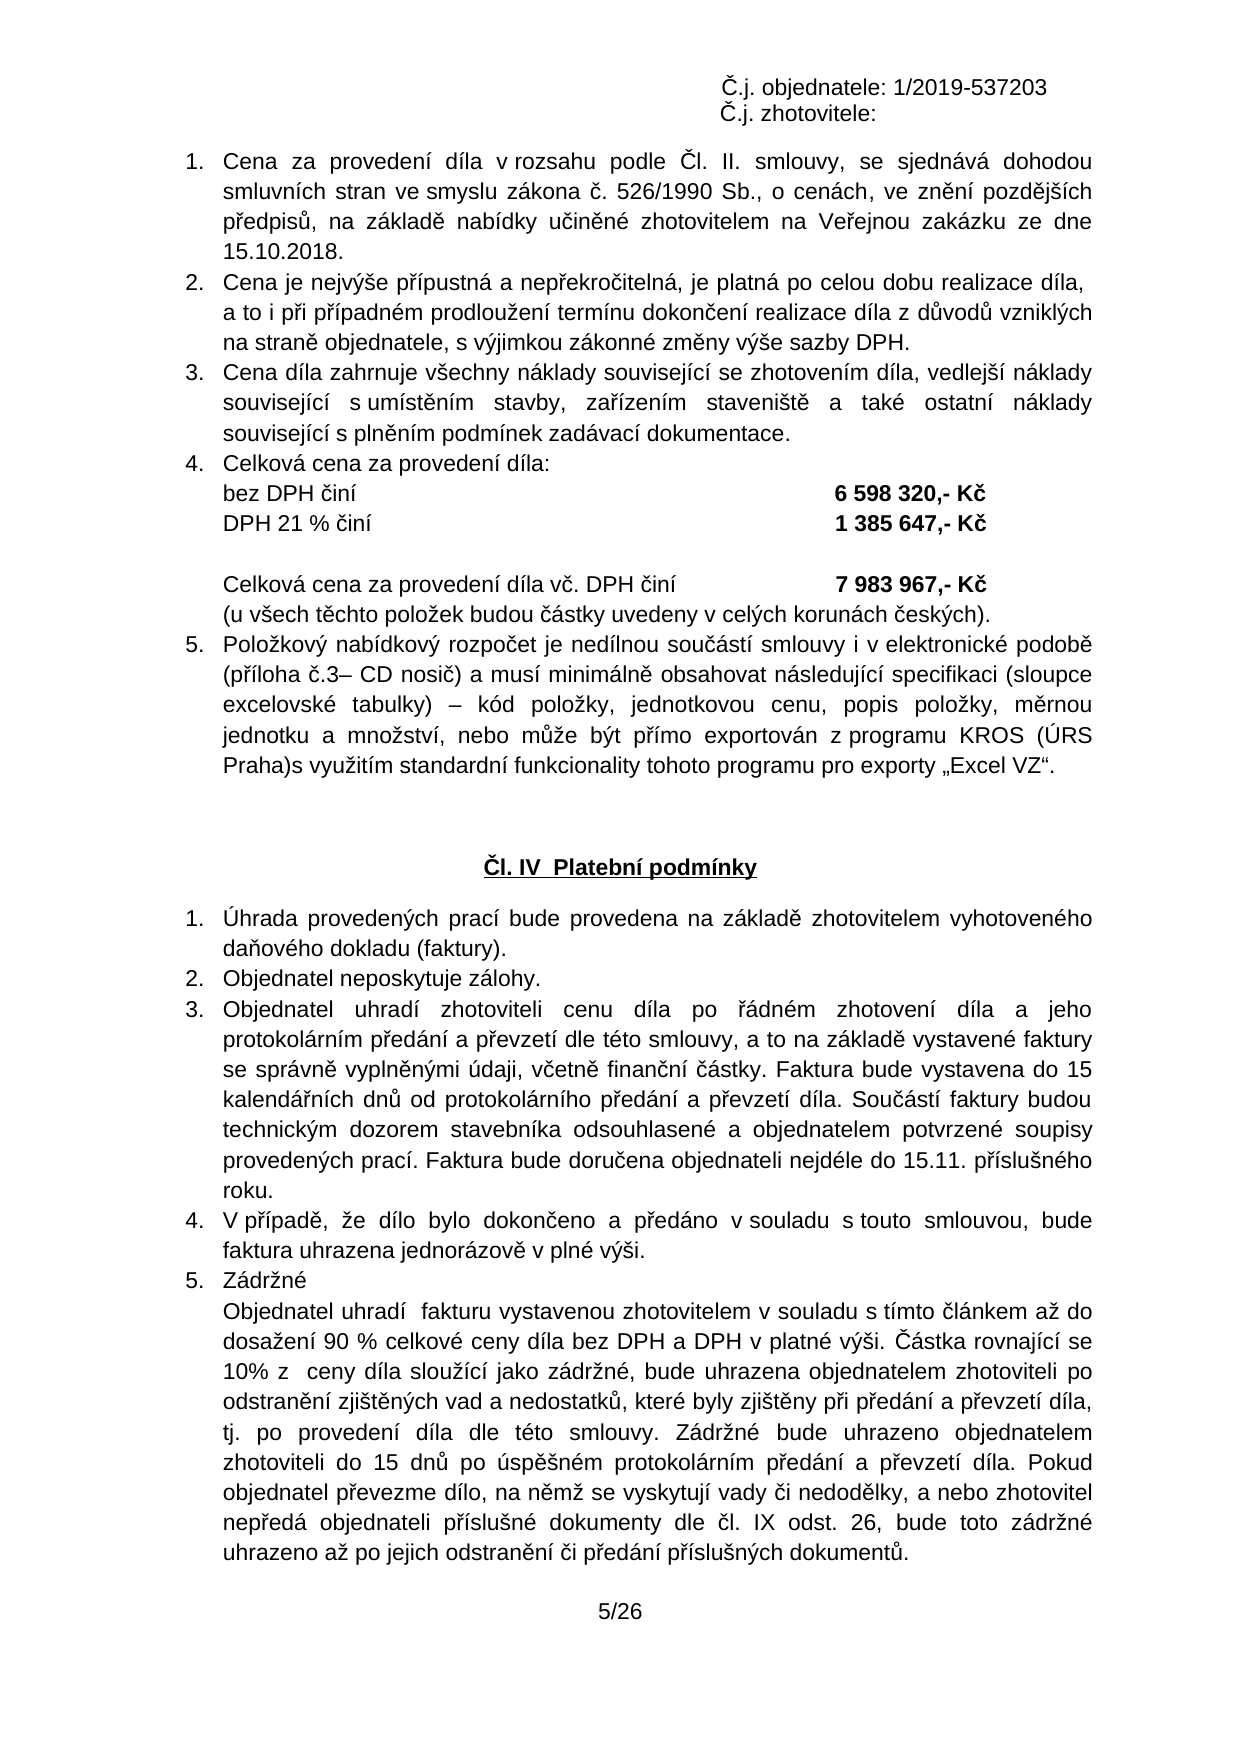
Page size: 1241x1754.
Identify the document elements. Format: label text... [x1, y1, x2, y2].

list Zádržné [185, 1267, 1093, 1294]
list Cena je nejvýše přípustná a nepřekročitelná, je platná po celou dobu realizace díla, a to i při případném prodloužení termínu dokončení realizace díla z důvodů vzniklých na straně objednatele, s výjimkou zákonné změny výše sazby DPH. [185, 268, 1093, 355]
list Objednatel neposkytuje zálohy. [185, 965, 1093, 992]
list Objednatel uhradí fakturu vystavenou zhotovitelem v souladu s tímto článkem až do dosažení 90 % celkové ceny díla bez DPH a DPH v platné výši. Částka rovnající se 10% z ceny díla sloužící jako zádržné, bude uhrazena objednatelem zhotoviteli po odstranění zjištěných vad a nedostatků, které byly zjištěny při předání a převzetí díla, tj. po provedení díla dle této smlouvy. Zádržné bude uhrazeno objednatelem zhotoviteli do 15 dnů po úspěšném protokolárním předání a převzetí díla. Pokud objednatel převezme dílo, na němž se vyskytují vady či nedodělky, a nebo zhotovitel nepředá objednateli příslušné dokumenty dle čl. IX odst. 26, bude toto zádržné uhrazeno až po jejich odstranění či předání příslušných dokumentů. [223, 1298, 1093, 1566]
list V případě, že dílo bylo dokončeno a předáno v souladu s touto smlouvou, bude faktura uhrazena jednorázově v plné výši. [185, 1207, 1093, 1263]
list Celková cena za provedení díla vč. DPH činí 7 983 967,- Kč [223, 571, 1093, 597]
text Čl. IV Platební podmínky [148, 854, 1093, 880]
list Celková cena za provedení díla: [185, 450, 1093, 476]
list Objednatel uhradí zhotoviteli cenu díla po řádném zhotovení díla a jeho protokolárním předání a převzetí dle této smlouvy, a to na základě vystavené faktury se správně vyplněnými údaji, včetně finanční částky. Faktura bude vystavena do 15 kalendářních dnů od protokolárního předání a převzetí díla. Součástí faktury budou technickým dozorem stavebníka odsouhlasené a objednatelem potvrzené soupisy provedených prací. Faktura bude doručena objednateli nejdéle do 15.11. příslušného roku. [185, 996, 1093, 1203]
list DPH 21 % činí 1 385 647,- Kč [223, 510, 1093, 567]
list Cena díla zahrnuje všechny náklady související se zhotovením díla, vedlejší náklady související s umístěním stavby, zařízením staveniště a také ostatní náklady související s plněním podmínek zadávací dokumentace. [185, 359, 1093, 446]
list Úhrada provedených prací bude provedena na základě zhotovitelem vyhotoveného daňového dokladu (faktury). [185, 905, 1093, 961]
list Položkový nabídkový rozpočet je nedílnou součástí smlouvy i v elektronické podobě (příloha č.3– CD nosič) a musí minimálně obsahovat následující specifikaci (sloupce excelovské tabulky) – kód položky, jednotkovou cenu, popis položky, měrnou jednotku a množství, nebo může být přímo exportován z programu KROS (ÚRS Praha)s využitím standardní funkcionality tohoto programu pro exporty „Excel VZ“. [185, 631, 1093, 778]
list bez DPH činí 6 598 320,- Kč [223, 480, 1093, 506]
list Cena za provedení díla v rozsahu podle Čl. II. smlouvy, se sjednává dohodou smluvních stran ve smyslu zákona č. 526/1990 Sb., o cenách, ve znění pozdějších předpisů, na základě nabídky učiněné zhotovitelem na Veřejnou zakázku ze dne 15.10.2018. [185, 148, 1093, 264]
list (u všech těchto položek budou částky uvedeny v celých korunách českých). [223, 601, 1093, 627]
